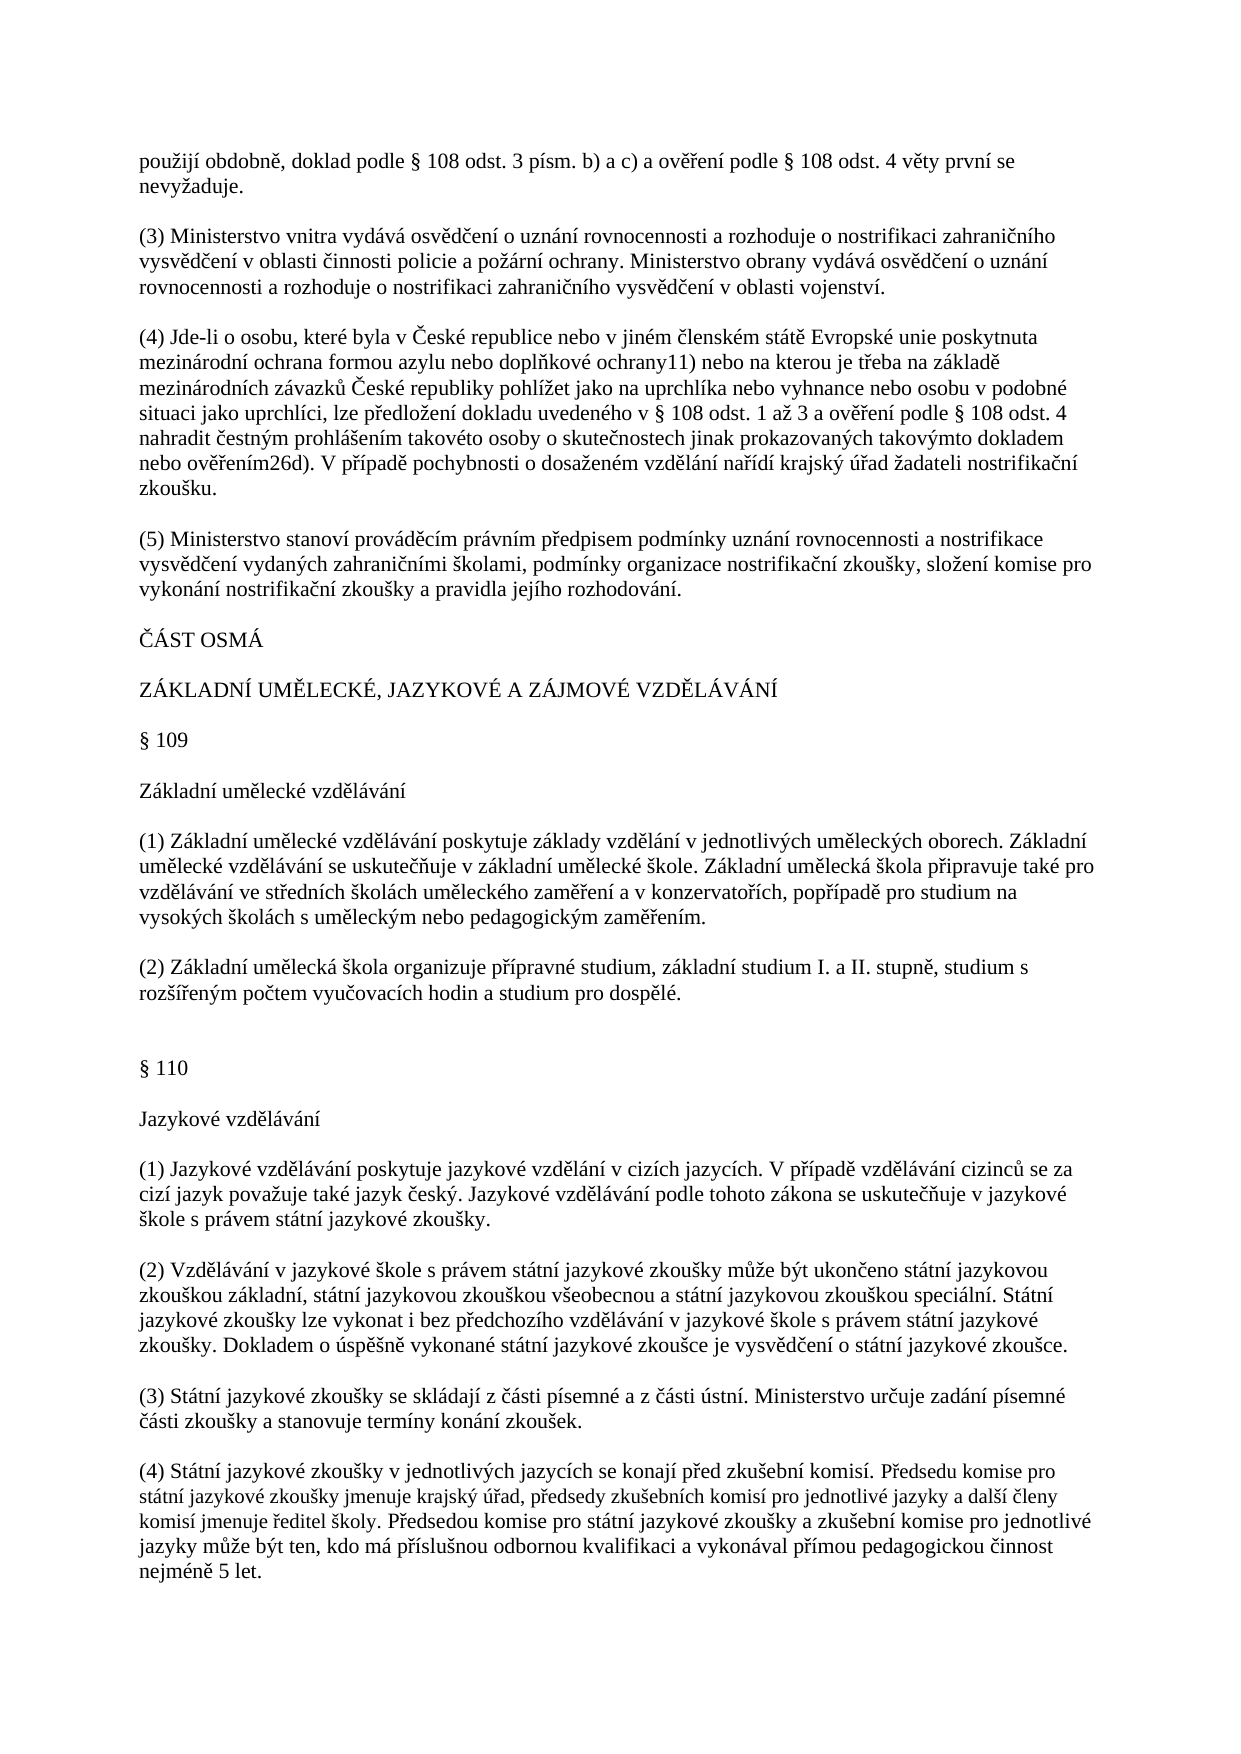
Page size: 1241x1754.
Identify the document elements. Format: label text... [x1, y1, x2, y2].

text Základní umělecké vzdělávání [139, 778, 1101, 803]
text (1) Základní umělecké vzdělávání poskytuje základy vzdělání v jednotlivých uměleckých oborech. Základní umělecké vzdělávání se uskutečňuje v základní umělecké škole. Základní umělecká škola připravuje také pro vzdělávání ve středních školách uměleckého zaměření a v konzervatořích, popřípadě pro studium na vysokých školách s uměleckým nebo pedagogickým zaměřením. [139, 828, 1101, 929]
text (4) Jde-li o osobu, které byla v České republice nebo v jiném členském státě Evropské unie poskytnuta mezinárodní ochrana formou azylu nebo doplňkové ochrany11) nebo na kterou je třeba na základě mezinárodních závazků České republiky pohlížet jako na uprchlíka nebo vyhnance nebo osobu v podobné situaci jako uprchlíci, lze předložení dokladu uvedeného v § 108 odst. 1 až 3 a ověření podle § 108 odst. 4 nahradit čestným prohlášením takovéto osoby o skutečnostech jinak prokazovaných takovýmto dokladem nebo ověřením26d). V případě pochybnosti o dosaženém vzdělání nařídí krajský úřad žadateli nostrifikační zkoušku. [139, 324, 1101, 501]
text § 110 [139, 1055, 1101, 1080]
text ČÁST OSMÁ [139, 627, 1101, 652]
text (2) Vzdělávání v jazykové škole s právem státní jazykové zkoušky může být ukončeno státní jazykovou zkouškou základní, státní jazykovou zkouškou všeobecnou a státní jazykovou zkouškou speciální. Státní jazykové zkoušky lze vykonat i bez předchozího vzdělávání v jazykové škole s právem státní jazykové zkoušky. Dokladem o úspěšně vykonané státní jazykové zkoušce je vysvědčení o státní jazykové zkoušce. [139, 1257, 1101, 1358]
text § 109 [139, 727, 1101, 753]
text (2) Základní umělecká škola organizuje přípravné studium, základní studium I. a II. stupně, studium s rozšířeným počtem vyučovacích hodin a studium pro dospělé. [139, 954, 1101, 1005]
text (4) Státní jazykové zkoušky v jednotlivých jazycích se konají před zkušební komisí. Předsedu komise pro státní jazykové zkoušky jmenuje krajský úřad, předsedy zkušebních komisí pro jednotlivé jazyky a další členy komisí jmenuje ředitel školy. Předsedou komise pro státní jazykové zkoušky a zkušební komise pro jednotlivé jazyky může být ten, kdo má příslušnou odbornou kvalifikaci a vykonával přímou pedagogickou činnost nejméně 5 let. [139, 1458, 1101, 1583]
text ZÁKLADNÍ UMĚLECKÉ, JAZYKOVÉ A ZÁJMOVÉ VZDĚLÁVÁNÍ [139, 677, 1101, 702]
text (3) Státní jazykové zkoušky se skládají z části písemné a z části ústní. Ministerstvo určuje zadání písemné části zkoušky a stanovuje termíny konání zkoušek. [139, 1383, 1101, 1433]
text (3) Ministerstvo vnitra vydává osvědčení o uznání rovnocennosti a rozhoduje o nostrifikaci zahraničního vysvědčení v oblasti činnosti policie a požární ochrany. Ministerstvo obrany vydává osvědčení o uznání rovnocennosti a rozhoduje o nostrifikaci zahraničního vysvědčení v oblasti vojenství. [139, 223, 1101, 299]
text (1) Jazykové vzdělávání poskytuje jazykové vzdělání v cizích jazycích. V případě vzdělávání cizinců se za cizí jazyk považuje také jazyk český. Jazykové vzdělávání podle tohoto zákona se uskutečňuje v jazykové škole s právem státní jazykové zkoušky. [139, 1156, 1101, 1232]
text (5) Ministerstvo stanoví prováděcím právním předpisem podmínky uznání rovnocennosti a nostrifikace vysvědčení vydaných zahraničními školami, podmínky organizace nostrifikační zkoušky, složení komise pro vykonání nostrifikační zkoušky a pravidla jejího rozhodování. [139, 526, 1101, 601]
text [139, 148, 1101, 198]
text Jazykové vzdělávání [139, 1106, 1101, 1131]
